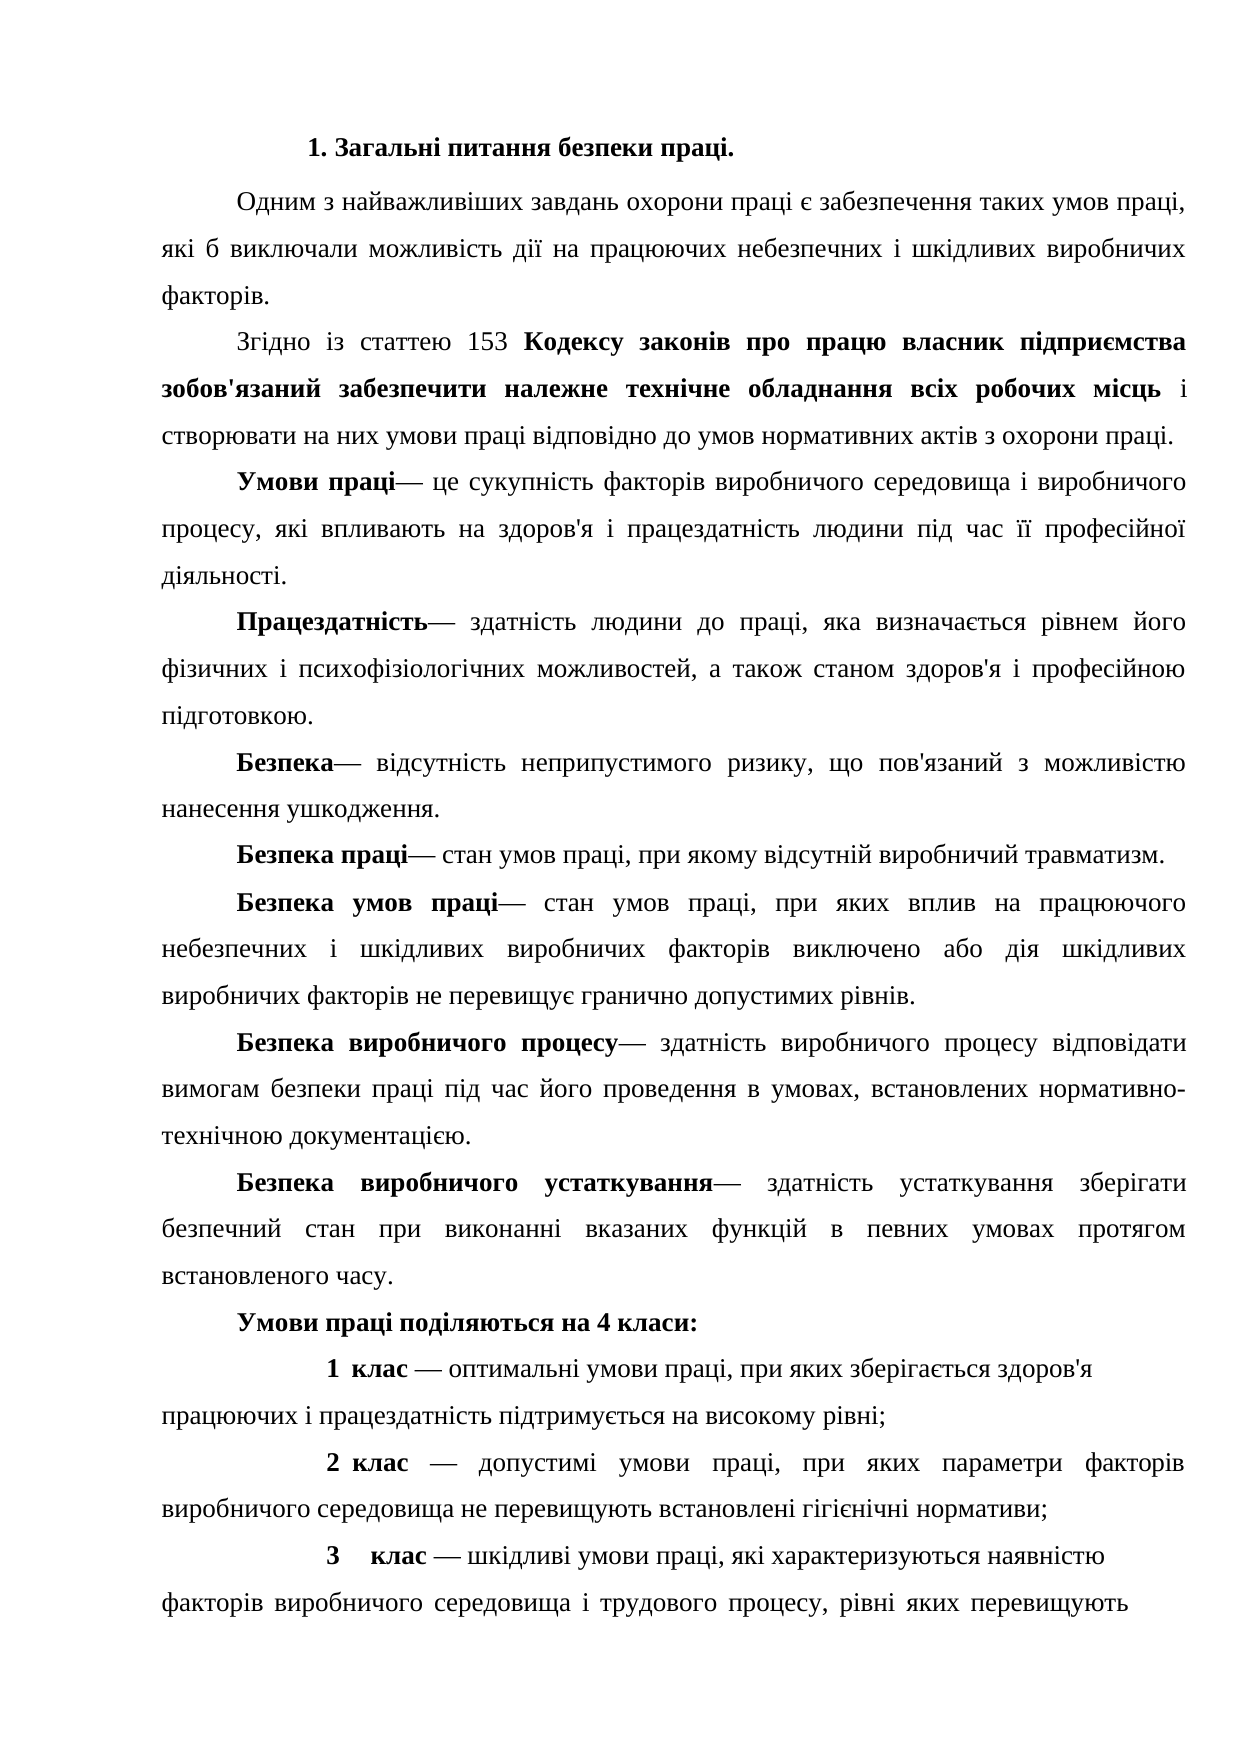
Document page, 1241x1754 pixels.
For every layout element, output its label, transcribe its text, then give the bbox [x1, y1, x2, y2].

text Безпека— відсутність неприпустимого ризику, що пов'язаний з можливістю нанесення ушкодження. [161, 746, 1187, 823]
text Працездатність— здатність людини до праці, яка визначається рівнем його фізичних і психофізіологічних можливостей, а також станом здоров'я і професійною підготовкою. [161, 606, 1187, 730]
subtitle Умови праці поділяються на 4 класи: [236, 1306, 1205, 1337]
text Одним з найважливіших завдань охорони праці є забезпечення таких умов праці, які б виключали можливість дії на працюючих небезпечних і шкідливих виробничих факторів. [161, 186, 1187, 310]
text Безпека виробничого устаткування— здатність устаткування зберігати безпечний стан при виконанні вказаних функцій в певних умовах протягом встановленого часу. [161, 1166, 1187, 1290]
list клас — оптимальні умови праці, при яких зберігається здоров'я працюючих і працездатність підтримується на високому рівні; [161, 1352, 1187, 1430]
list клас — шкідливі умови праці, які характеризуються наявністю факторів виробничого середовища і трудового процесу, рівні яких перевищують [161, 1539, 1187, 1617]
list клас — допустимі умови праці, при яких параметри факторів виробничого середовища не перевищують встановлені гігієнічні нормативи; [161, 1446, 1187, 1523]
text Безпека умов праці— стан умов праці, при яких вплив на працюючого небезпечних і шкідливих виробничих факторів виключено або дія шкідливих виробничих факторів не перевищує гранично допустимих рівнів. [161, 886, 1187, 1010]
text Умови праці— це сукупність факторів виробничого середовища і виробничого процесу, які впливають на здоров'я і працездатність людини під час її професійної діяльності. [161, 466, 1187, 590]
text Безпека праці— стан умов праці, при якому відсутній виробничий травматизм. [236, 839, 1205, 870]
text Згідно із статтею 153 Кодексу законів про працю власник підприємства зобов'язаний забезпечити належне технічне обладнання всіх робочих місць і створювати на них умови праці відповідно до умов нормативних актів з охорони праці. [161, 326, 1187, 450]
text Безпека виробничого процесу— здатність виробничого процесу відповідати вимогам безпеки праці під час його проведення в умовах, встановлених нормативно- технічною документацією. [161, 1026, 1187, 1150]
subtitle Загальні питання безпеки праці. [307, 131, 1205, 162]
